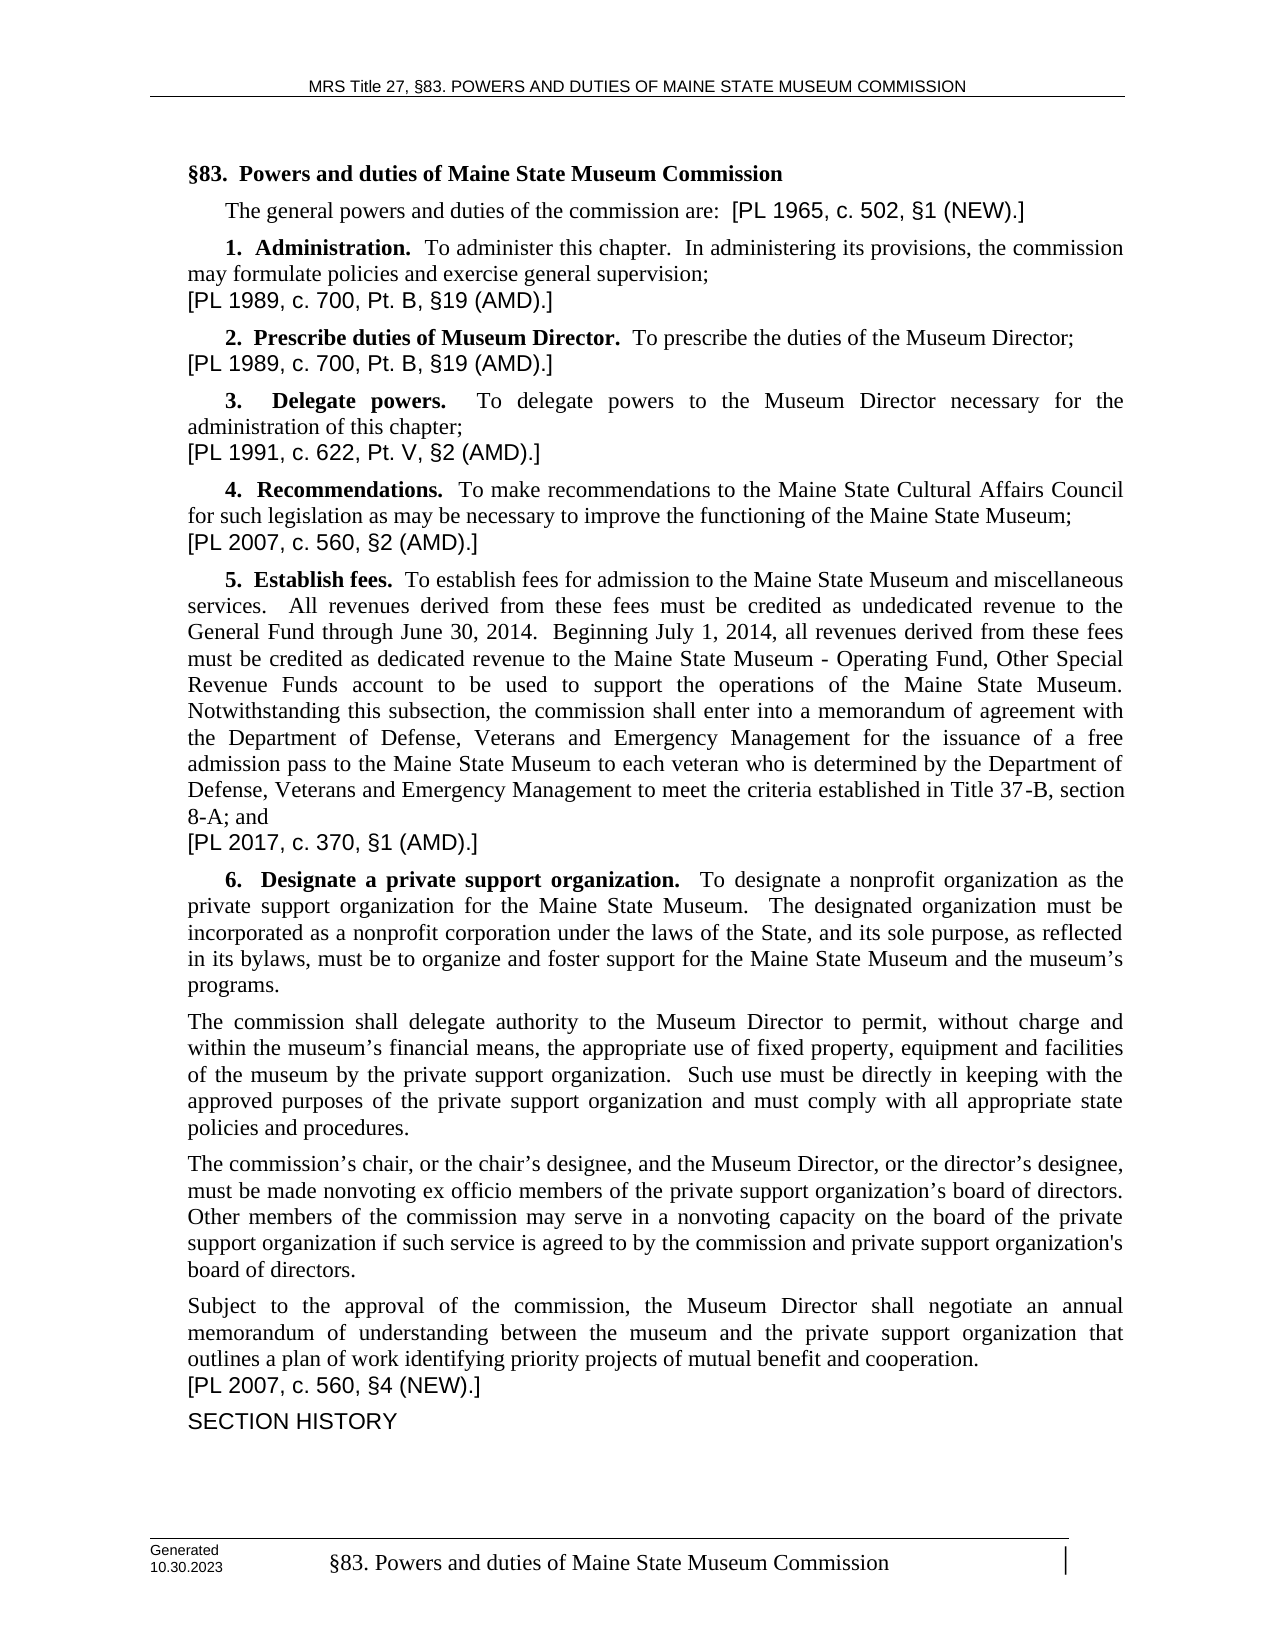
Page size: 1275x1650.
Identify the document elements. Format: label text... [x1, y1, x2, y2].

text The commission shall delegate authority to the Museum Director to permit, without charge and within the museum’s financial means, the appropriate use of fixed property, equipment and facilities of the museum by the private support organization. Such use must be directly in keeping with the approved purposes of the private support organization and must comply with all appropriate state policies and procedures. [187, 1008, 1125, 1140]
text 5. Establish fees. To establish fees for admission to the Maine State Museum and miscellaneous services. All revenues derived from these fees must be credited as undedicated revenue to the General Fund through June 30, 2014. Beginning July 1, 2014, all revenues derived from these fees must be credited as dedicated revenue to the Maine State Museum - Operating Fund, Other Special Revenue Funds account to be used to support the operations of the Maine State Museum. Notwithstanding this subsection, the commission shall enter into a memorandum of agreement with the Department of Defense, Veterans and Emergency Management for the issuance of a free admission pass to the Maine State Museum to each veteran who is determined by the Department of Defense, Veterans and Emergency Management to meet the criteria established in Title 37‑B, section 8‑A; and [187, 566, 1125, 829]
text [PL 2007, c. 560, §2 (AMD).] [187, 529, 1125, 555]
text §83. Powers and duties of Maine State Museum Commission [187, 160, 1125, 187]
text Subject to the approval of the commission, the Museum Director shall negotiate an annual memorandum of understanding between the museum and the private support organization that outlines a plan of work identifying priority projects of mutual benefit and cooperation. [187, 1292, 1125, 1372]
text 6. Designate a private support organization. To designate a nonprofit organization as the private support organization for the Maine State Museum. The designated organization must be incorporated as a nonprofit corporation under the laws of the State, and its sole purpose, as reflected in its bylaws, must be to organize and foster support for the Maine State Museum and the museum’s programs. [187, 866, 1125, 998]
text The general powers and duties of the commission are: [PL 1965, c. 502, §1 (NEW).] [187, 197, 1125, 224]
text [PL 1991, c. 622, Pt. V, §2 (AMD).] [187, 439, 1125, 466]
text 3. Delegate powers. To delegate powers to the Museum Director necessary for the administration of this chapter; [187, 387, 1125, 439]
text [PL 1989, c. 700, Pt. B, §19 (AMD).] [187, 287, 1125, 313]
text 4. Recommendations. To make recommendations to the Maine State Cultural Affairs Council for such legislation as may be necessary to improve the functioning of the Maine State Museum; [187, 476, 1125, 529]
text [PL 2017, c. 370, §1 (AMD).] [187, 829, 1125, 856]
text The commission’s chair, or the chair’s designee, and the Museum Director, or the director’s designee, must be made nonvoting ex officio members of the private support organization’s board of directors. Other members of the commission may serve in a nonvoting capacity on the board of the private support organization if such service is agreed to by the commission and private support organization's board of directors. [187, 1150, 1125, 1282]
text [PL 1989, c. 700, Pt. B, §19 (AMD).] [187, 350, 1125, 376]
text [PL 2007, c. 560, §4 (NEW).] [187, 1372, 1125, 1398]
text SECTION HISTORY [187, 1408, 1125, 1435]
text 2. Prescribe duties of Museum Director. To prescribe the duties of the Museum Director; [187, 323, 1125, 350]
text 1. Administration. To administer this chapter. In administering its provisions, the commission may formulate policies and exercise general supervision; [187, 234, 1125, 287]
